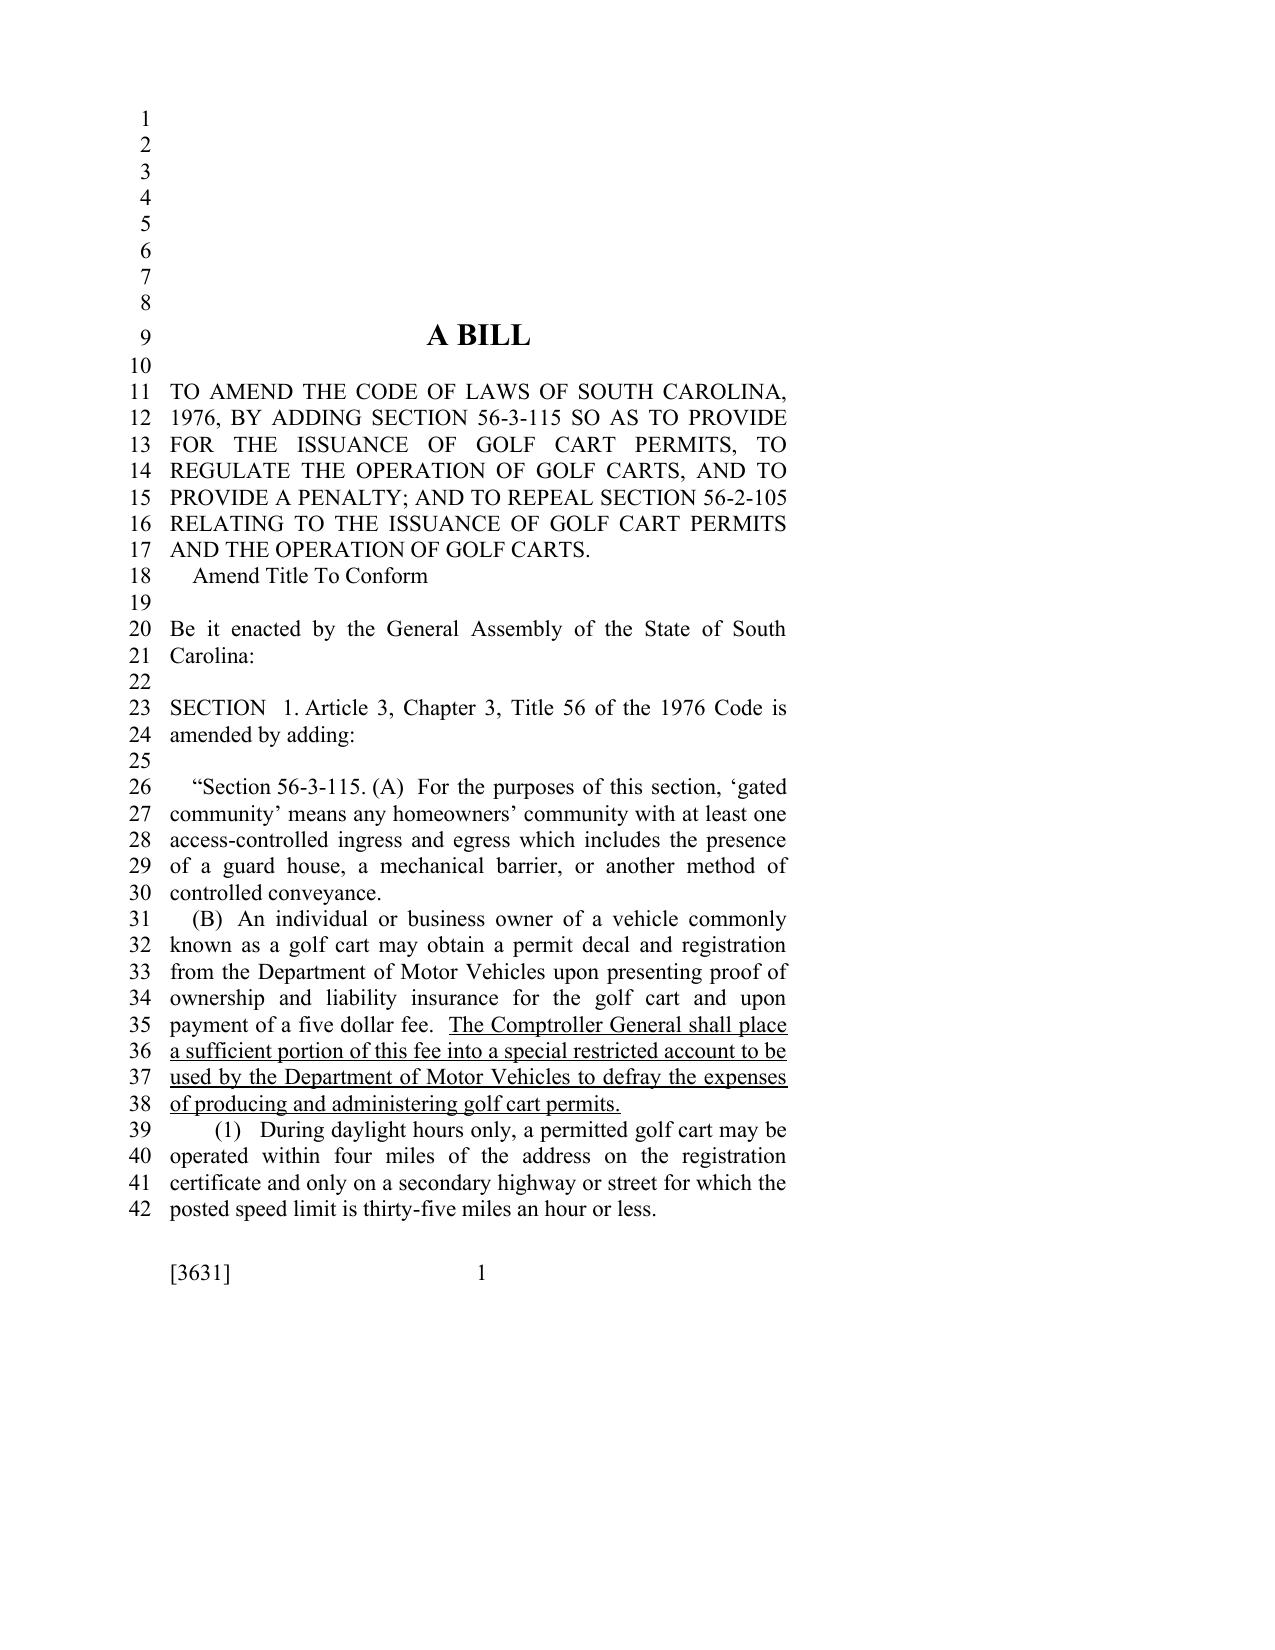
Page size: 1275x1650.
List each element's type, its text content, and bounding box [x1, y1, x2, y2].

text Amend Title To Conform [169, 563, 787, 589]
text A BILL [169, 316, 787, 352]
text SECTION 1. Article 3, Chapter 3, Title 56 of the 1976 Code is amended by adding: [169, 694, 787, 747]
text TO AMEND THE CODE OF LAWS OF SOUTH CAROLINA, 1976, BY ADDING SECTION 56-3-115 SO AS TO PROVIDE FOR THE ISSUANCE OF GOLF CART PERMITS, TO REGULATE THE OPERATION OF GOLF CARTS, AND TO PROVIDE A PENALTY; AND TO REPEAL SECTION 56-2-105 RELATING TO THE ISSUANCE OF GOLF CART PERMITS AND THE OPERATION OF GOLF CARTS. [169, 378, 787, 563]
text (B) An individual or business owner of a vehicle commonly known as a golf cart may obtain a permit decal and registration from the Department of Motor Vehicles upon presenting proof of ownership and liability insurance for the golf cart and upon payment of a five dollar fee. The Comptroller General shall place a sufficient portion of this fee into a special restricted account to be used by the Department of Motor Vehicles to defray the expenses of producing and administering golf cart permits. [169, 905, 787, 1060]
text “Section 56-3-115. (A) For the purposes of this section, ‘gated community’ means any homeowners’ community with at least one access-controlled ingress and egress which includes the presence of a guard house, a mechanical barrier, or another method of controlled conveyance. [169, 773, 787, 905]
text Be it enacted by the General Assembly of the State of South Carolina: [169, 615, 787, 668]
text (1) During daylight hours only, a permitted golf cart may be operated within four miles of the address on the registration certificate and only on a secondary highway or street for which the posted speed limit is thirty-five miles an hour or less. [169, 1116, 787, 1221]
